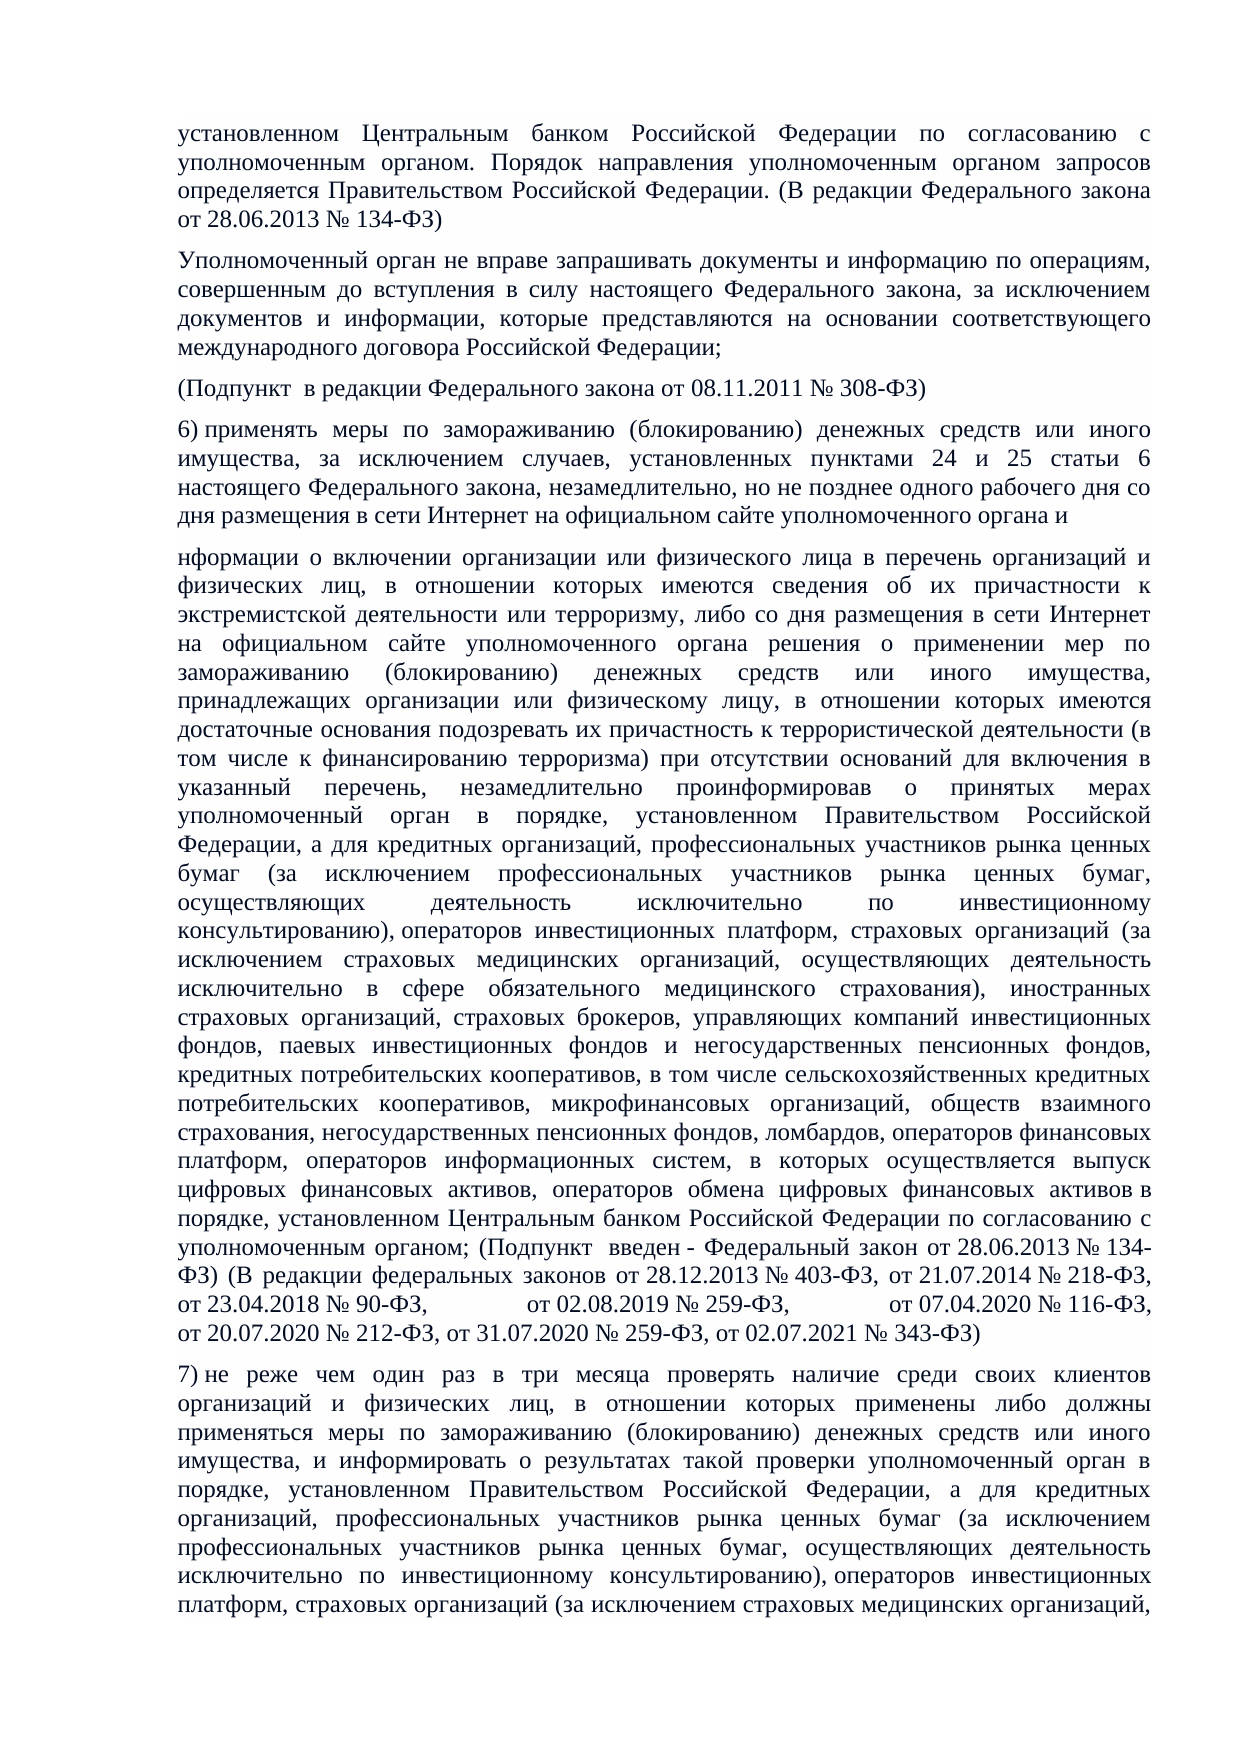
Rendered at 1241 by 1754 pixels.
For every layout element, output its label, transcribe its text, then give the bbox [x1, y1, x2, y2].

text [177, 118, 1152, 233]
text нформации о включении организации или физического лица в перечень организаций и физических лиц, в отношении которых имеются сведения об их причастности к экстремистской деятельности или терроризму, либо со дня размещения в сети Интернет на официальном сайте уполномоченного органа решения о применении мер по замораживанию (блокированию) денежных средств или иного имущества, принадлежащих организации или физическому лицу, в отношении которых имеются достаточные основания подозревать их причастность к террористической деятельности (в том числе к финансированию терроризма) при отсутствии оснований для включения в указанный перечень, незамедлительно проинформировав о принятых мерах уполномоченный орган в порядке, установленном Правительством Российской Федерации, а для кредитных организаций, профессиональных участников рынка ценных бумаг (за исключением профессиональных участников рынка ценных бумаг, осуществляющих деятельность исключительно по инвестиционному консультированию), операторов инвестиционных платформ, страховых организаций (за исключением страховых медицинских организаций, осуществляющих деятельность исключительно в сфере обязательного медицинского страхования), иностранных страховых организаций, страховых брокеров, управляющих компаний инвестиционных фондов, паевых инвестиционных фондов и негосударственных пенсионных фондов, кредитных потребительских кооперативов, в том числе сельскохозяйственных кредитных потребительских кооперативов, микрофинансовых организаций, обществ взаимного страхования, негосударственных пенсионных фондов, ломбардов, операторов финансовых платформ, операторов информационных систем, в которых осуществляется выпуск цифровых финансовых активов, операторов обмена цифровых финансовых активов в порядке, установленном Центральным банком Российской Федерации по согласованию с уполномоченным органом; (Подпункт введен - Федеральный закон от 28.06.2013 № 134-ФЗ) (В редакции федеральных законов от 28.12.2013 № 403-ФЗ, от 21.07.2014 № 218-ФЗ, от 23.04.2018 № 90-ФЗ, от 02.08.2019 № 259-ФЗ, от 07.04.2020 № 116-ФЗ, от 20.07.2020 № 212-ФЗ, от 31.07.2020 № 259-ФЗ, от 02.07.2021 № 343-ФЗ) [177, 542, 1152, 1347]
text 6) применять меры по замораживанию (блокированию) денежных средств или иного имущества, за исключением случаев, установленных пунктами 24 и 25 статьи 6 настоящего Федерального закона, незамедлительно, но не позднее одного рабочего дня со дня размещения в сети Интернет на официальном сайте уполномоченного органа и [177, 414, 1152, 529]
text Уполномоченный орган не вправе запрашивать документы и информацию по операциям, совершенным до вступления в силу настоящего Федерального закона, за исключением документов и информации, которые представляются на основании соответствующего международного договора Российской Федерации; [177, 246, 1152, 361]
text (Подпункт в редакции Федерального закона от 08.11.2011 № 308-ФЗ) [177, 373, 1152, 402]
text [177, 1359, 1152, 1618]
